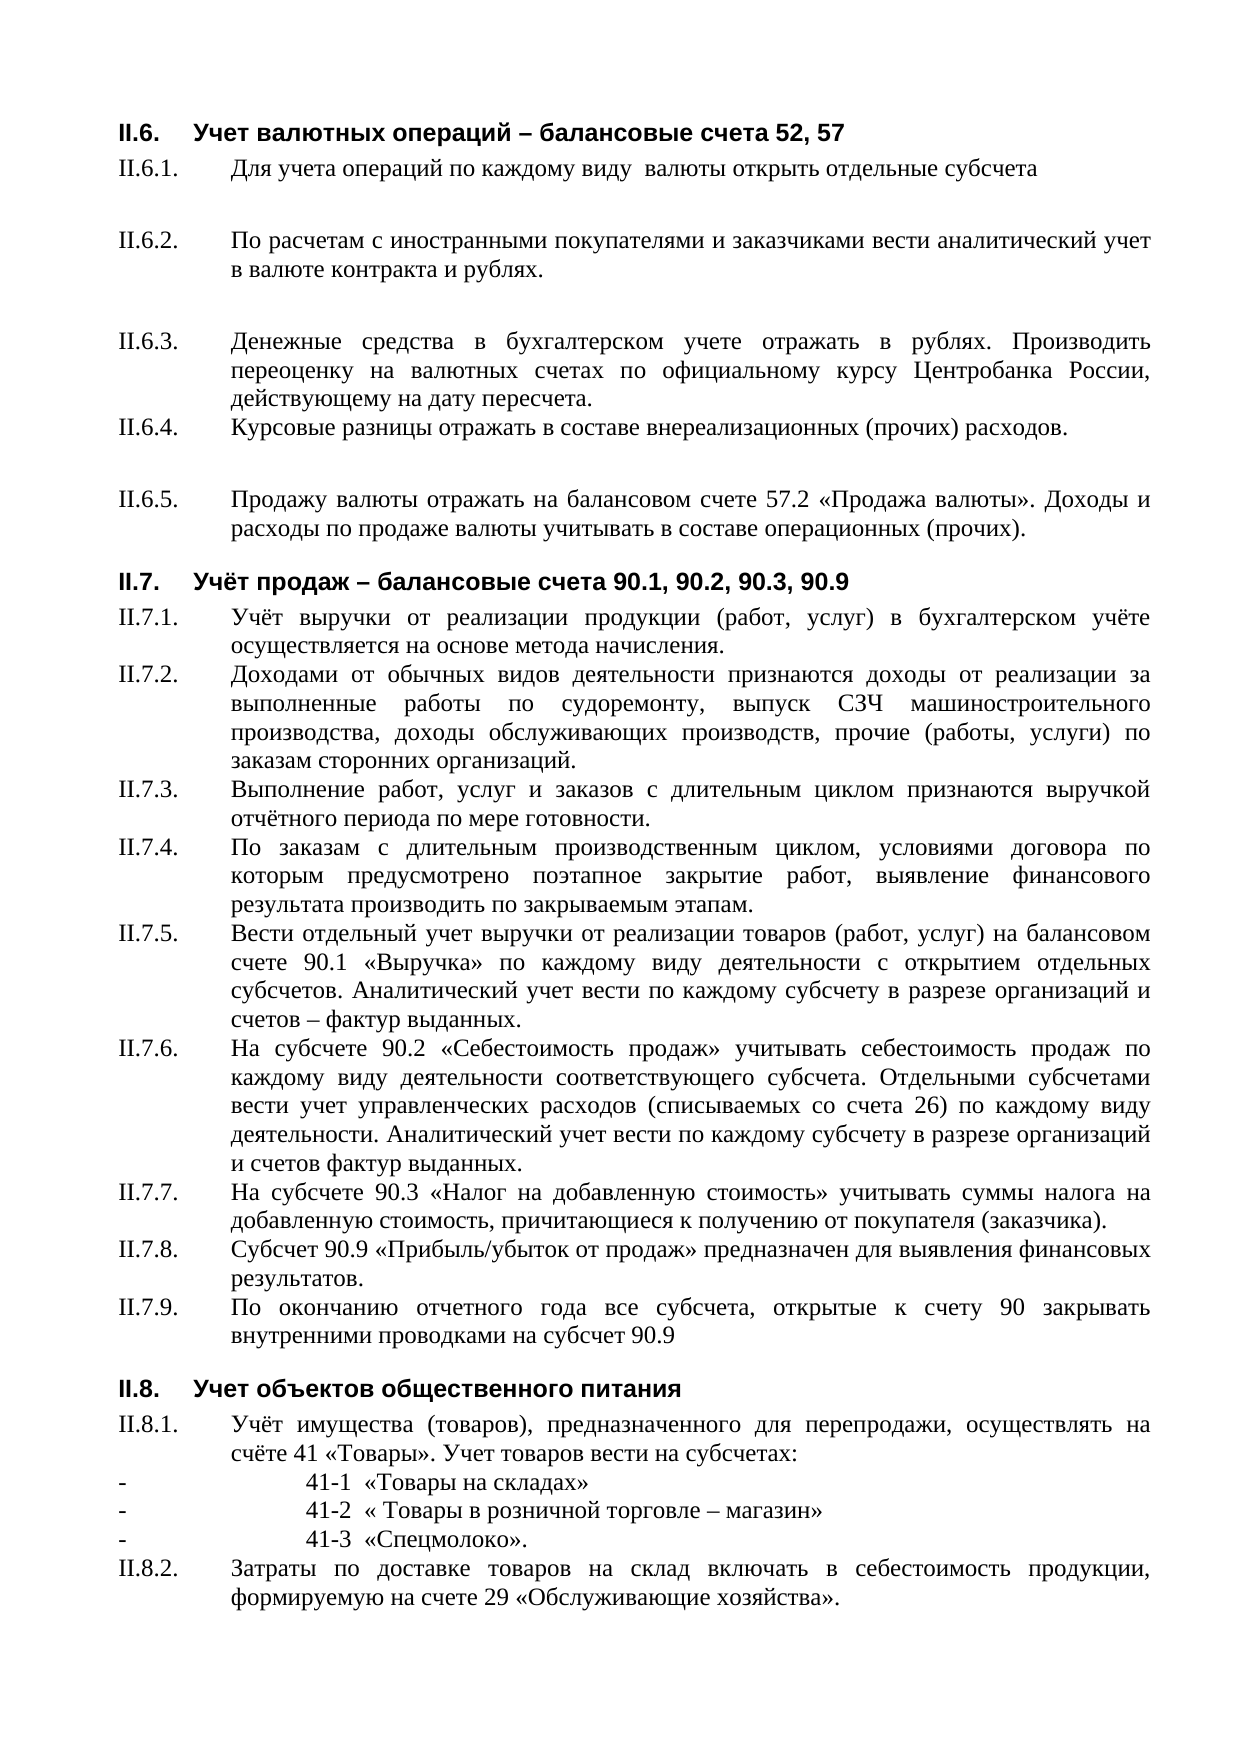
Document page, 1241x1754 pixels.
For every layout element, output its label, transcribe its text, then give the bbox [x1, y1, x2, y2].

list Затраты по доставке товаров на склад включать в себестоимость продукции, формируемую на счете 29 «Обслуживающие хозяйства». [118, 1553, 1152, 1610]
list Продажу валюты отражать на балансовом счете 57.2 «Продажа валюты». Доходы и расходы по продаже валюты учитывать в составе операционных (прочих). [118, 484, 1152, 542]
list Денежные средства в бухгалтерском учете отражать в рублях. Производить переоценку на валютных счетах по официальному курсу Центробанка России, действующему на дату пересчета. [118, 326, 1152, 412]
list Учет валютных операций – балансовые счета 52, 57 [118, 118, 1152, 147]
list Для учета операций по каждому виду валюты открыть отдельные субсчета [118, 153, 1152, 182]
list По заказам с длительным производственным циклом, условиями договора по которым предусмотрено поэтапное закрытие работ, выявление финансового результата производить по закрываемым этапам. [118, 832, 1152, 918]
list Учёт продаж – балансовые счета 90.1, 90.2, 90.3, 90.9 [118, 567, 1152, 595]
list 41-3 «Спецмолоко». [118, 1524, 1152, 1553]
list По расчетам с иностранными покупателями и заказчиками вести аналитический учет в валюте контракта и рублях. [118, 225, 1152, 283]
list Учет объектов общественного питания [118, 1374, 1152, 1403]
list Курсовые разницы отражать в составе внереализационных (прочих) расходов. [118, 412, 1152, 441]
list Учёт выручки от реализации продукции (работ, услуг) в бухгалтерском учёте осуществляется на основе метода начисления. [118, 602, 1152, 659]
list На субсчете 90.2 «Себестоимость продаж» учитывать себестоимость продаж по каждому виду деятельности соответствующего субсчета. Отдельными субсчетами вести учет управленческих расходов (списываемых со счета 26) по каждому виду деятельности. Аналитический учет вести по каждому субсчету в разрезе организаций и счетов фактур выданных. [118, 1033, 1152, 1177]
list Субсчет 90.9 «Прибыль/убыток от продаж» предназначен для выявления финансовых результатов. [118, 1234, 1152, 1292]
list На субсчете 90.3 «Налог на добавленную стоимость» учитывать суммы налога на добавленную стоимость, причитающиеся к получению от покупателя (заказчика). [118, 1177, 1152, 1234]
list Учёт имущества (товаров), предназначенного для перепродажи, осуществлять на счёте 41 «Товары». Учет товаров вести на субсчетах: [118, 1409, 1152, 1467]
list По окончанию отчетного года все субсчета, открытые к счету 90 закрывать внутренними проводками на субсчет 90.9 [118, 1292, 1152, 1349]
list 41-2 « Товары в розничной торговле – магазин» [118, 1495, 1152, 1524]
list Вести отдельный учет выручки от реализации товаров (работ, услуг) на балансовом счете 90.1 «Выручка» по каждому виду деятельности с открытием отдельных субсчетов. Аналитический учет вести по каждому субсчету в разрезе организаций и счетов – фактур выданных. [118, 918, 1152, 1033]
list Доходами от обычных видов деятельности признаются доходы от реализации за выполненные работы по судоремонту, выпуск СЗЧ машиностроительного производства, доходы обслуживающих производств, прочие (работы, услуги) по заказам сторонних организаций. [118, 659, 1152, 774]
list Выполнение работ, услуг и заказов с длительным циклом признаются выручкой отчётного периода по мере готовности. [118, 774, 1152, 832]
list 41-1 «Товары на складах» [118, 1467, 1152, 1495]
